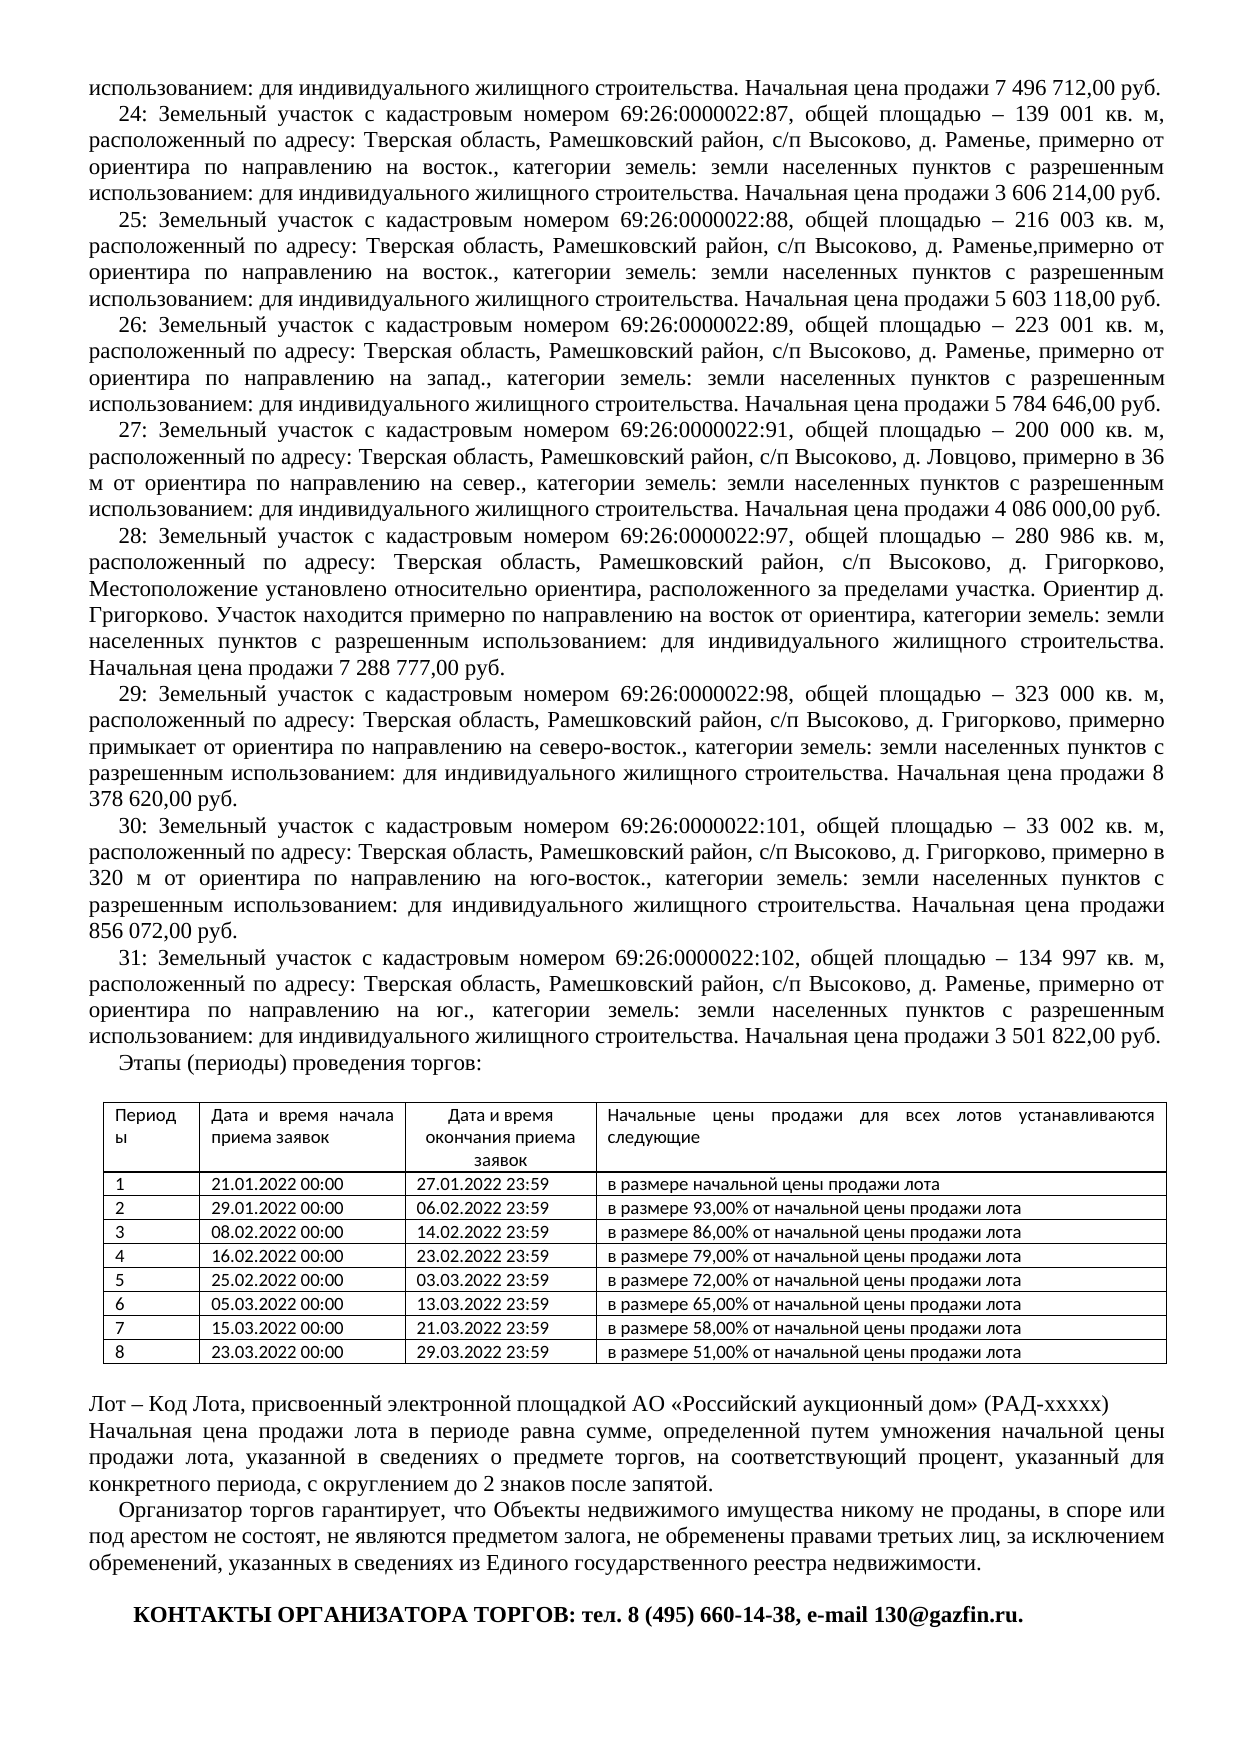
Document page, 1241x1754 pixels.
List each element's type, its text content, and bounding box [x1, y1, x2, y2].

table_cell 21.01.2022 00:00 [200, 1173, 405, 1195]
table_header Дата и время начала приема заявок [200, 1103, 405, 1171]
table_cell в размере 86,00% от начальной цены продажи лота [597, 1220, 1166, 1243]
table_cell в размере 65,00% от начальной цены продажи лота [597, 1292, 1166, 1315]
table_cell 1 [104, 1173, 199, 1195]
text 31: Земельный участок с кадастровым номером 69:26:0000022:102, общей площадью – 134 997 кв. м, расположенный по адресу: Тверская область, Рамешковский район, с/п Высоково, д. Раменье, примерно от ориентира по направлению на юг., категории земель: земли населенных пунктов с разрешенным использованием: для индивидуального жилищного строительства. Начальная цена продажи 3 501 822,00 руб. [89, 943, 1166, 1049]
text 25: Земельный участок с кадастровым номером 69:26:0000022:88, общей площадью – 216 003 кв. м, расположенный по адресу: Тверская область, Рамешковский район, с/п Высоково, д. Раменье,примерно от ориентира по направлению на восток., категории земель: земли населенных пунктов с разрешенным использованием: для индивидуального жилищного строительства. Начальная цена продажи 5 603 118,00 руб. [89, 206, 1166, 311]
text Лот – Код Лота, присвоенный электронной площадкой АО «Российский аукционный дом» (РАД-ххххх) [89, 1391, 1166, 1417]
table_cell 2 [104, 1196, 199, 1219]
table_cell 16.02.2022 00:00 [200, 1244, 405, 1267]
table_cell в размере 51,00% от начальной цены продажи лота [597, 1340, 1166, 1363]
table_cell 6 [104, 1292, 199, 1315]
table_cell 15.03.2022 00:00 [200, 1316, 405, 1339]
table_cell 27.01.2022 23:59 [406, 1173, 596, 1195]
table_header Периоды [104, 1103, 199, 1171]
text Организатор торгов гарантирует, что Объекты недвижимого имущества никому не проданы, в споре или под арестом не состоят, не являются предметом залога, не обременены правами третьих лиц, за исключением обременений, указанных в сведениях из Единого государственного реестра недвижимости. [89, 1496, 1166, 1575]
table_cell 4 [104, 1244, 199, 1267]
table_cell 29.01.2022 00:00 [200, 1196, 405, 1219]
text 27: Земельный участок с кадастровым номером 69:26:0000022:91, общей площадью – 200 000 кв. м, расположенный по адресу: Тверская область, Рамешковский район, с/п Высоково, д. Ловцово, примерно в 36 м от ориентира по направлению на север., категории земель: земли населенных пунктов с разрешенным использованием: для индивидуального жилищного строительства. Начальная цена продажи 4 086 000,00 руб. [89, 416, 1166, 522]
table_cell 5 [104, 1268, 199, 1291]
table_cell в размере 58,00% от начальной цены продажи лота [597, 1316, 1166, 1339]
table_cell 3 [104, 1220, 199, 1243]
table_cell 13.03.2022 23:59 [406, 1292, 596, 1315]
text 26: Земельный участок с кадастровым номером 69:26:0000022:89, общей площадью – 223 001 кв. м, расположенный по адресу: Тверская область, Рамешковский район, с/п Высоково, д. Раменье, примерно от ориентира по направлению на запад., категории земель: земли населенных пунктов с разрешенным использованием: для индивидуального жилищного строительства. Начальная цена продажи 5 784 646,00 руб. [89, 311, 1166, 416]
text Этапы (периоды) проведения торгов: [89, 1049, 1166, 1075]
table_cell 14.02.2022 23:59 [406, 1220, 596, 1243]
text 30: Земельный участок с кадастровым номером 69:26:0000022:101, общей площадью – 33 002 кв. м, расположенный по адресу: Тверская область, Рамешковский район, с/п Высоково, д. Григорково, примерно в 320 м от ориентира по направлению на юго-восток., категории земель: земли населенных пунктов с разрешенным использованием: для индивидуального жилищного строительства. Начальная цена продажи 856 072,00 руб. [89, 812, 1166, 943]
table_cell в размере 79,00% от начальной цены продажи лота [597, 1244, 1166, 1267]
table_cell 7 [104, 1316, 199, 1339]
text КОНТАКТЫ ОРГАНИЗАТОРА ТОРГОВ: тел. 8 (495) 660-14-38, e-mail 130@gazfin.ru. [133, 1601, 1166, 1628]
table_cell 21.03.2022 23:59 [406, 1316, 596, 1339]
table_cell 06.02.2022 23:59 [406, 1196, 596, 1219]
table_cell 08.02.2022 00:00 [200, 1220, 405, 1243]
table_cell в размере начальной цены продажи лота [597, 1173, 1166, 1195]
text 29: Земельный участок с кадастровым номером 69:26:0000022:98, общей площадью – 323 000 кв. м, расположенный по адресу: Тверская область, Рамешковский район, с/п Высоково, д. Григорково, примерно примыкает от ориентира по направлению на северо-восток., категории земель: земли населенных пунктов с разрешенным использованием: для индивидуального жилищного строительства. Начальная цена продажи 8 378 620,00 руб. [89, 680, 1166, 812]
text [89, 74, 1166, 100]
table_cell 29.03.2022 23:59 [406, 1340, 596, 1363]
text 24: Земельный участок с кадастровым номером 69:26:0000022:87, общей площадью – 139 001 кв. м, расположенный по адресу: Тверская область, Рамешковский район, с/п Высоково, д. Раменье, примерно от ориентира по направлению на восток., категории земель: земли населенных пунктов с разрешенным использованием: для индивидуального жилищного строительства. Начальная цена продажи 3 606 214,00 руб. [89, 100, 1166, 206]
table_cell в размере 93,00% от начальной цены продажи лота [597, 1196, 1166, 1219]
text 28: Земельный участок с кадастровым номером 69:26:0000022:97, общей площадью – 280 986 кв. м, расположенный по адресу: Тверская область, Рамешковский район, с/п Высоково, д. Григорково, Местоположение установлено относительно ориентира, расположенного за пределами участка. Ориентир д. Григорково. Участок находится примерно по направлению на восток от ориентира, категории земель: земли населенных пунктов с разрешенным использованием: для индивидуального жилищного строительства. Начальная цена продажи 7 288 777,00 руб. [89, 522, 1166, 680]
table_cell 03.03.2022 23:59 [406, 1268, 596, 1291]
table_cell 23.02.2022 23:59 [406, 1244, 596, 1267]
table_cell 23.03.2022 00:00 [200, 1340, 405, 1363]
table_cell 05.03.2022 00:00 [200, 1292, 405, 1315]
text Начальная цена продажи лота в периоде равна сумме, определенной путем умножения начальной цены продажи лота, указанной в сведениях о предмете торгов, на соответствующий процент, указанный для конкретного периода, с округлением до 2 знаков после запятой. [89, 1417, 1166, 1496]
table_cell 8 [104, 1340, 199, 1363]
table_header Дата и время окончания приема заявок [406, 1103, 596, 1171]
table_header Начальные цены продажи для всех лотов устанавливаются следующие [597, 1103, 1166, 1171]
table_cell 25.02.2022 00:00 [200, 1268, 405, 1291]
table_cell в размере 72,00% от начальной цены продажи лота [597, 1268, 1166, 1291]
